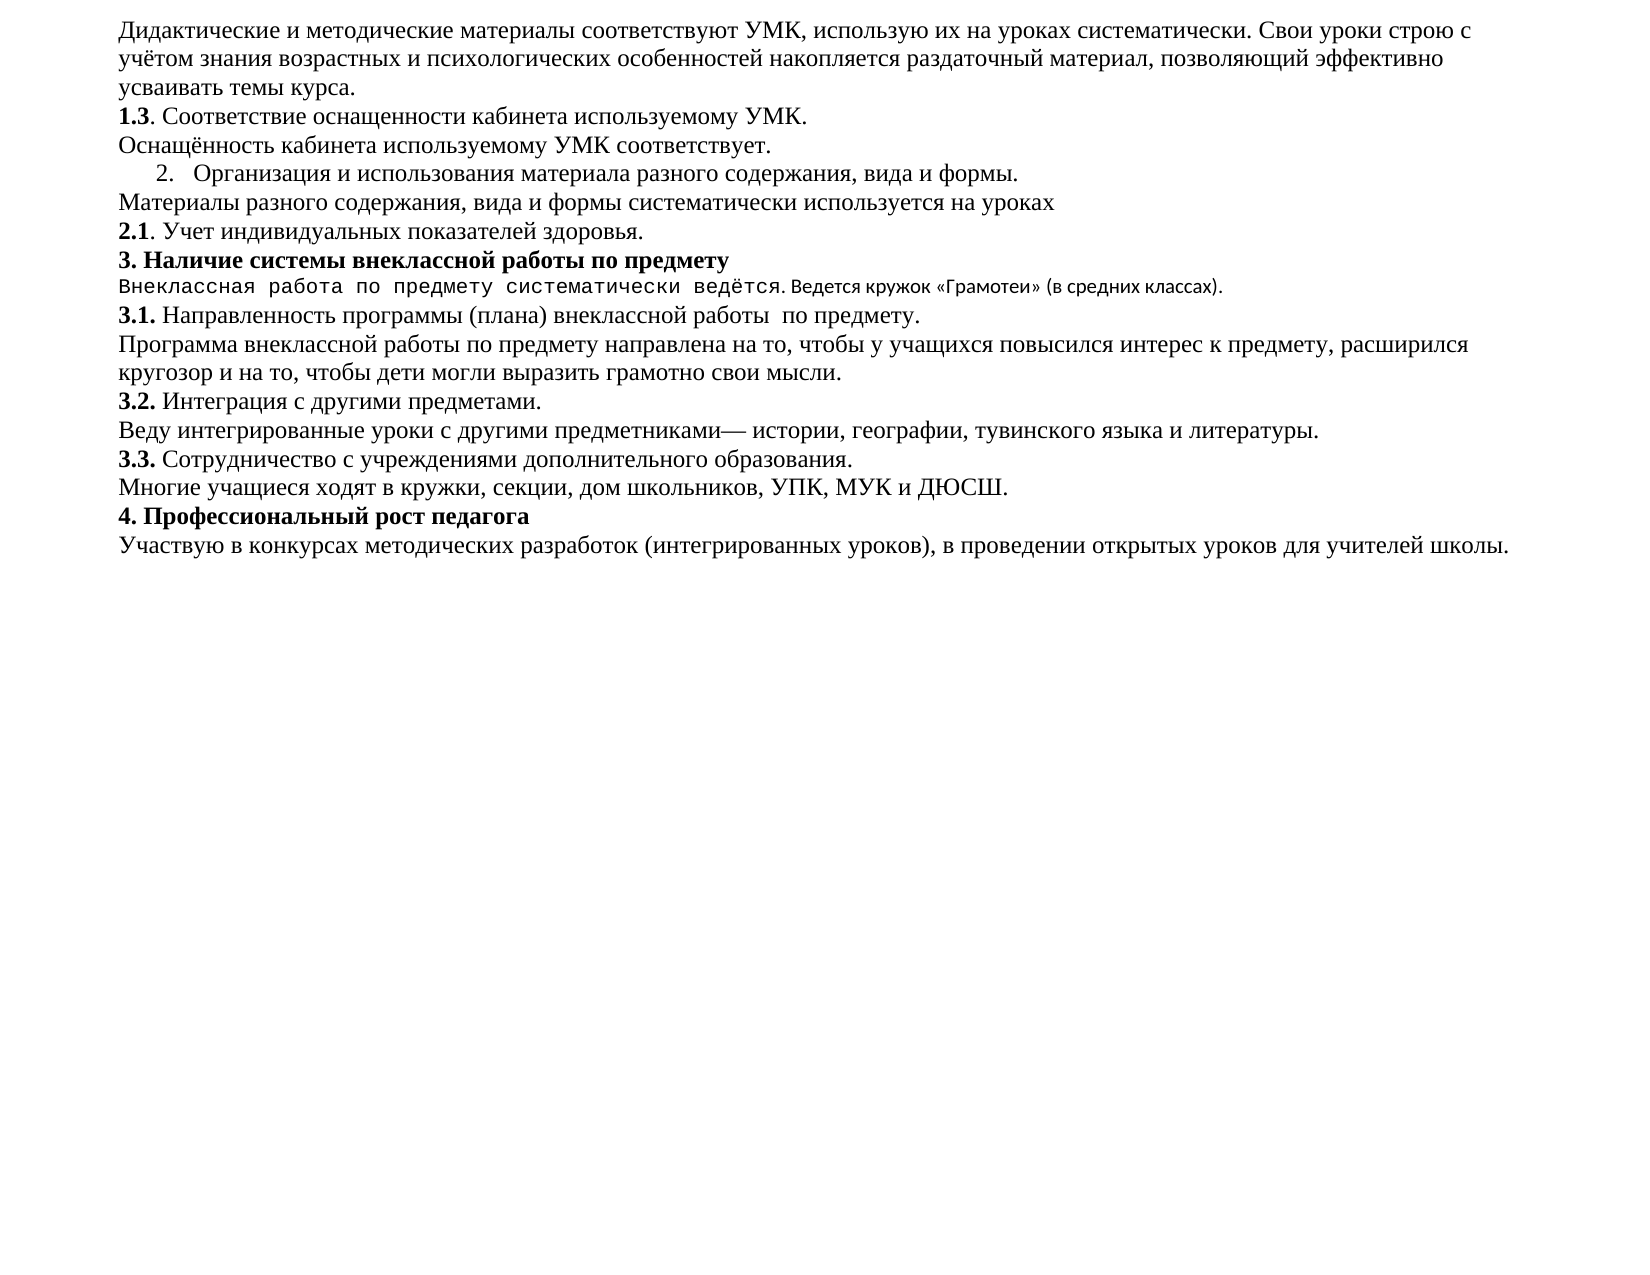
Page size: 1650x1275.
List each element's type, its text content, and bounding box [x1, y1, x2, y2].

text Оснащённость кабинета используемому УМК соответствует. [118, 130, 1538, 158]
text 4. Профессиональный рост педагога [118, 501, 1538, 530]
text Веду интегрированные уроки с другими предметниками— истории, географии, тувинского языка и литературы. [118, 415, 1538, 444]
text Внеклассная работа по предмету систематически ведётся. Ведется кружок «Грамотеи» (в средних классах). [118, 273, 1538, 300]
text Материалы разного содержания, вида и формы систематически используется на уроках [118, 187, 1538, 216]
text Дидактические и методические материалы соответствуют УМК, использую их на уроках систематически. Свои уроки строю с учётом знания возрастных и психологических особенностей накопляется раздаточный материал, позволяющий эффективно усваивать темы курса. [118, 15, 1538, 101]
list Организация и использования материала разного содержания, вида и формы. [156, 158, 1538, 187]
text Участвую в конкурсах методических разработок (интегрированных уроков), в проведении открытых уроков для учителей школы. [118, 530, 1538, 559]
text 2.1. Учет индивидуальных показателей здоровья. [118, 216, 1538, 245]
text 3.2. Интеграция с другими предметами. [118, 386, 1538, 415]
text 1.3. Соответствие оснащенности кабинета используемому УМК. [118, 101, 1538, 130]
text Программа внеклассной работы по предмету направлена на то, чтобы у учащихся повысился интерес к предмету, расширился кругозор и на то, чтобы дети могли выразить грамотно свои мысли. [118, 329, 1538, 386]
text Многие учащиеся ходят в кружки, секции, дом школьников, УПК, МУК и ДЮСШ. [118, 472, 1538, 501]
text 3. Наличие системы внеклассной работы по предмету [118, 245, 1538, 273]
text 3.1. Направленность программы (плана) внеклассной работы по предмету. [118, 300, 1538, 329]
text 3.3. Сотрудничество с учреждениями дополнительного образования. [118, 444, 1538, 472]
